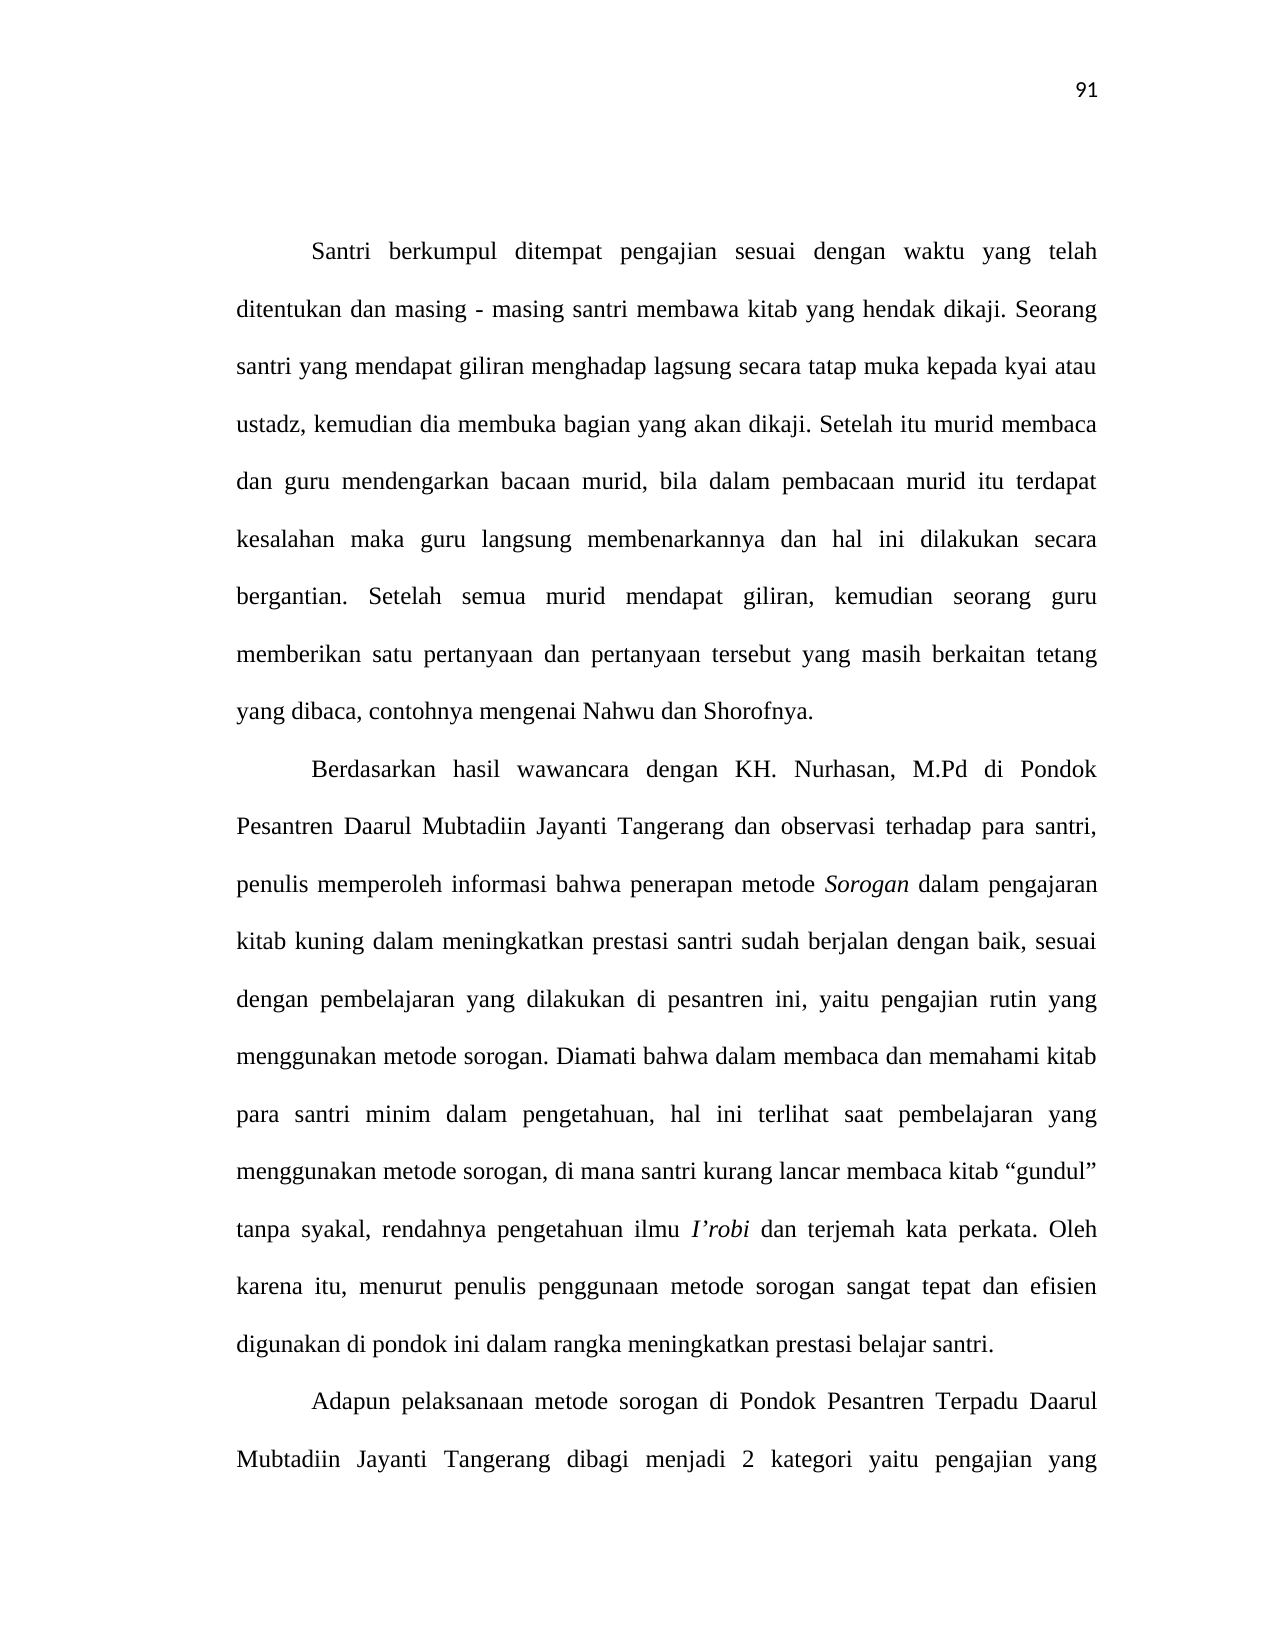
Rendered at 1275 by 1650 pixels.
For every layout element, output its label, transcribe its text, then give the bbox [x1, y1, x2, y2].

text Berdasarkan hasil wawancara dengan KH. Nurhasan, M.Pd di Pondok Pesantren Daarul Mubtadiin Jayanti Tangerang dan observasi terhadap para santri, penulis memperoleh informasi bahwa penerapan metode Sorogan dalam pengajaran kitab kuning dalam meningkatkan prestasi santri sudah berjalan dengan baik, sesuai dengan pembelajaran yang dilakukan di pesantren ini, yaitu pengajian rutin yang menggunakan metode sorogan. Diamati bahwa dalam membaca dan memahami kitab para santri minim dalam pengetahuan, hal ini terlihat saat pembelajaran yang menggunakan metode sorogan, di mana santri kurang lancar membaca kitab “gundul” tanpa syakal, rendahnya pengetahuan ilmu I’robi dan terjemah kata perkata. Oleh karena itu, menurut penulis penggunaan metode sorogan sangat tepat dan efisien digunakan di pondok ini dalam rangka meningkatkan prestasi belajar santri. [236, 754, 1098, 1357]
text Santri berkumpul ditempat pengajian sesuai dengan waktu yang telah ditentukan dan masing - masing santri membawa kitab yang hendak dikaji. Seorang santri yang mendapat giliran menghadap lagsung secara tatap muka kepada kyai atau ustadz, kemudian dia membuka bagian yang akan dikaji. Setelah itu murid membaca dan guru mendengarkan bacaan murid, bila dalam pembacaan murid itu terdapat kesalahan maka guru langsung membenarkannya dan hal ini dilakukan secara bergantian. Setelah semua murid mendapat giliran, kemudian seorang guru memberikan satu pertanyaan dan pertanyaan tersebut yang masih berkaitan tetang yang dibaca, contohnya mengenai Nahwu dan Shorofnya. [236, 236, 1098, 725]
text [236, 1386, 1098, 1472]
